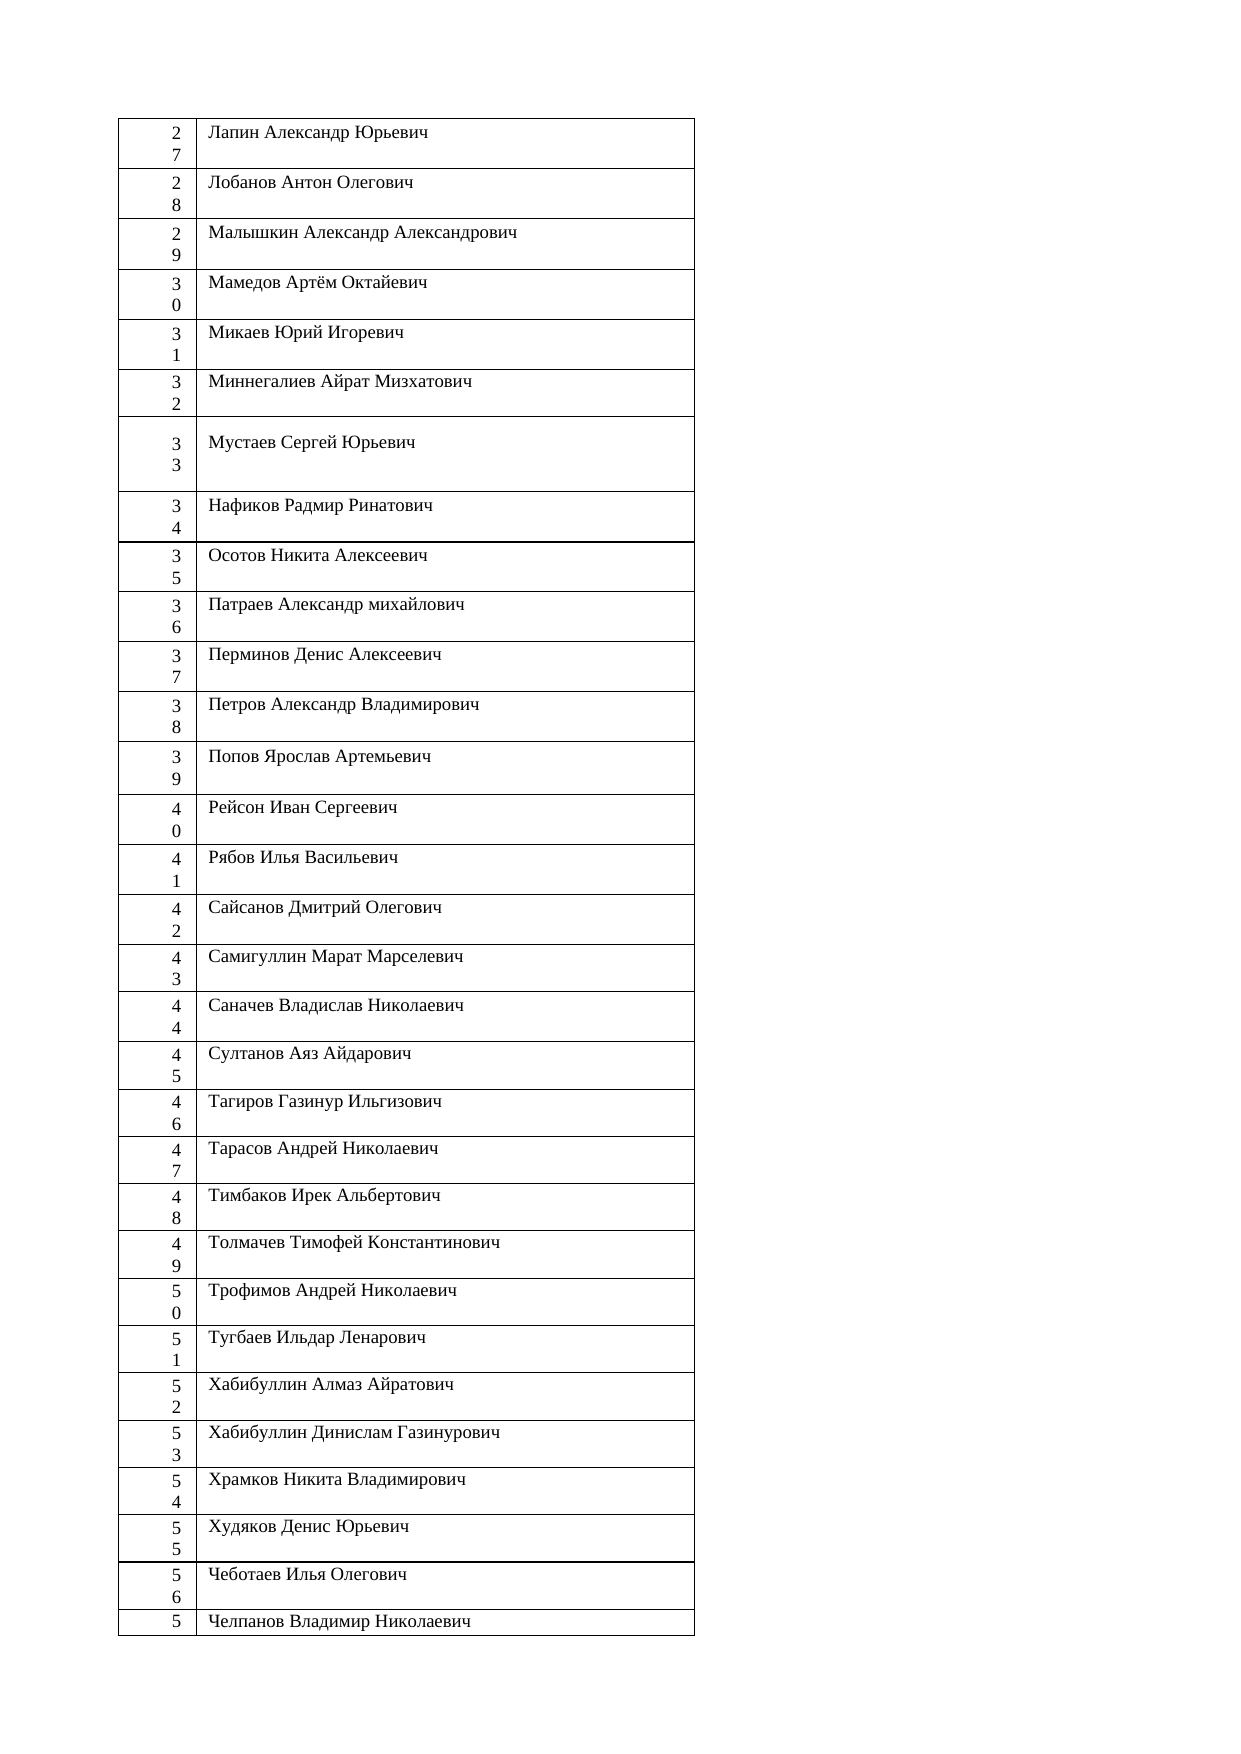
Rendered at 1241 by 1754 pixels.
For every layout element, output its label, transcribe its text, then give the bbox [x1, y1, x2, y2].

table_cell Рябов Илья Васильевич [197, 845, 694, 894]
table_cell 34 [119, 492, 196, 541]
table_cell 45 [119, 1042, 196, 1088]
table_cell 42 [119, 895, 196, 944]
table_cell Султанов Аяз Айдарович [197, 1042, 694, 1088]
table_cell Рейсон Иван Сергеевич [197, 795, 694, 844]
table_cell Трофимов Андрей Николаевич [197, 1279, 694, 1325]
table_cell Хабибуллин Алмаз Айратович [197, 1373, 694, 1419]
table_cell Малышкин Александр Александрович [197, 219, 694, 269]
table_cell 36 [119, 592, 196, 641]
table_cell 55 [119, 1515, 196, 1561]
table_cell 48 [119, 1184, 196, 1230]
table_cell Попов Ярослав Артемьевич [197, 742, 694, 794]
table_cell 31 [119, 320, 196, 369]
table_cell 40 [119, 795, 196, 844]
table_cell Лапин Александр Юрьевич [197, 119, 694, 168]
table_cell 44 [119, 992, 196, 1041]
table_cell 30 [119, 270, 196, 319]
table_cell 54 [119, 1468, 196, 1514]
table_cell 29 [119, 219, 196, 269]
table_cell 53 [119, 1421, 196, 1467]
table_cell 49 [119, 1231, 196, 1278]
table_cell Лобанов Антон Олегович [197, 169, 694, 218]
table_cell Микаев Юрий Игоревич [197, 320, 694, 369]
table_cell Перминов Денис Алексеевич [197, 642, 694, 691]
table_cell 37 [119, 642, 196, 691]
table_cell 43 [119, 945, 196, 991]
table_cell Патраев Александр михайлович [197, 592, 694, 641]
table_cell 50 [119, 1279, 196, 1325]
table_cell 56 [119, 1563, 196, 1609]
table_cell Хабибуллин Динислам Газинурович [197, 1421, 694, 1467]
table_cell Толмачев Тимофей Константинович [197, 1231, 694, 1278]
table_cell 27 [119, 119, 196, 168]
table_cell 33 [119, 417, 196, 491]
table_cell 51 [119, 1326, 196, 1372]
table_cell 46 [119, 1090, 196, 1136]
table_cell Самигуллин Марат Марселевич [197, 945, 694, 991]
table_cell 47 [119, 1137, 196, 1183]
table_cell 32 [119, 370, 196, 416]
table_cell 35 [119, 543, 196, 591]
table_cell Тимбаков Ирек Альбертович [197, 1184, 694, 1230]
table_cell Тугбаев Ильдар Ленарович [197, 1326, 694, 1372]
table_cell Миннегалиев Айрат Мизхатович [197, 370, 694, 416]
table_cell 28 [119, 169, 196, 218]
table_cell Нафиков Радмир Ринатович [197, 492, 694, 541]
table_cell Чеботаев Илья Олегович [197, 1563, 694, 1609]
table_cell Худяков Денис Юрьевич [197, 1515, 694, 1561]
table_cell Мамедов Артём Октайевич [197, 270, 694, 319]
table_cell 39 [119, 742, 196, 794]
table_cell 57 [119, 1610, 196, 1635]
table_cell Тагиров Газинур Ильгизович [197, 1090, 694, 1136]
table_cell 38 [119, 692, 196, 741]
table_cell Мустаев Сергей Юрьевич [197, 417, 694, 491]
table_cell Тарасов Андрей Николаевич [197, 1137, 694, 1183]
table_cell Сайсанов Дмитрий Олегович [197, 895, 694, 944]
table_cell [197, 1610, 694, 1635]
table_cell Саначев Владислав Николаевич [197, 992, 694, 1041]
table_cell Храмков Никита Владимирович [197, 1468, 694, 1514]
table_cell Осотов Никита Алексеевич [197, 543, 694, 591]
table_cell 52 [119, 1373, 196, 1419]
table_cell 41 [119, 845, 196, 894]
table_cell Петров Александр Владимирович [197, 692, 694, 741]
